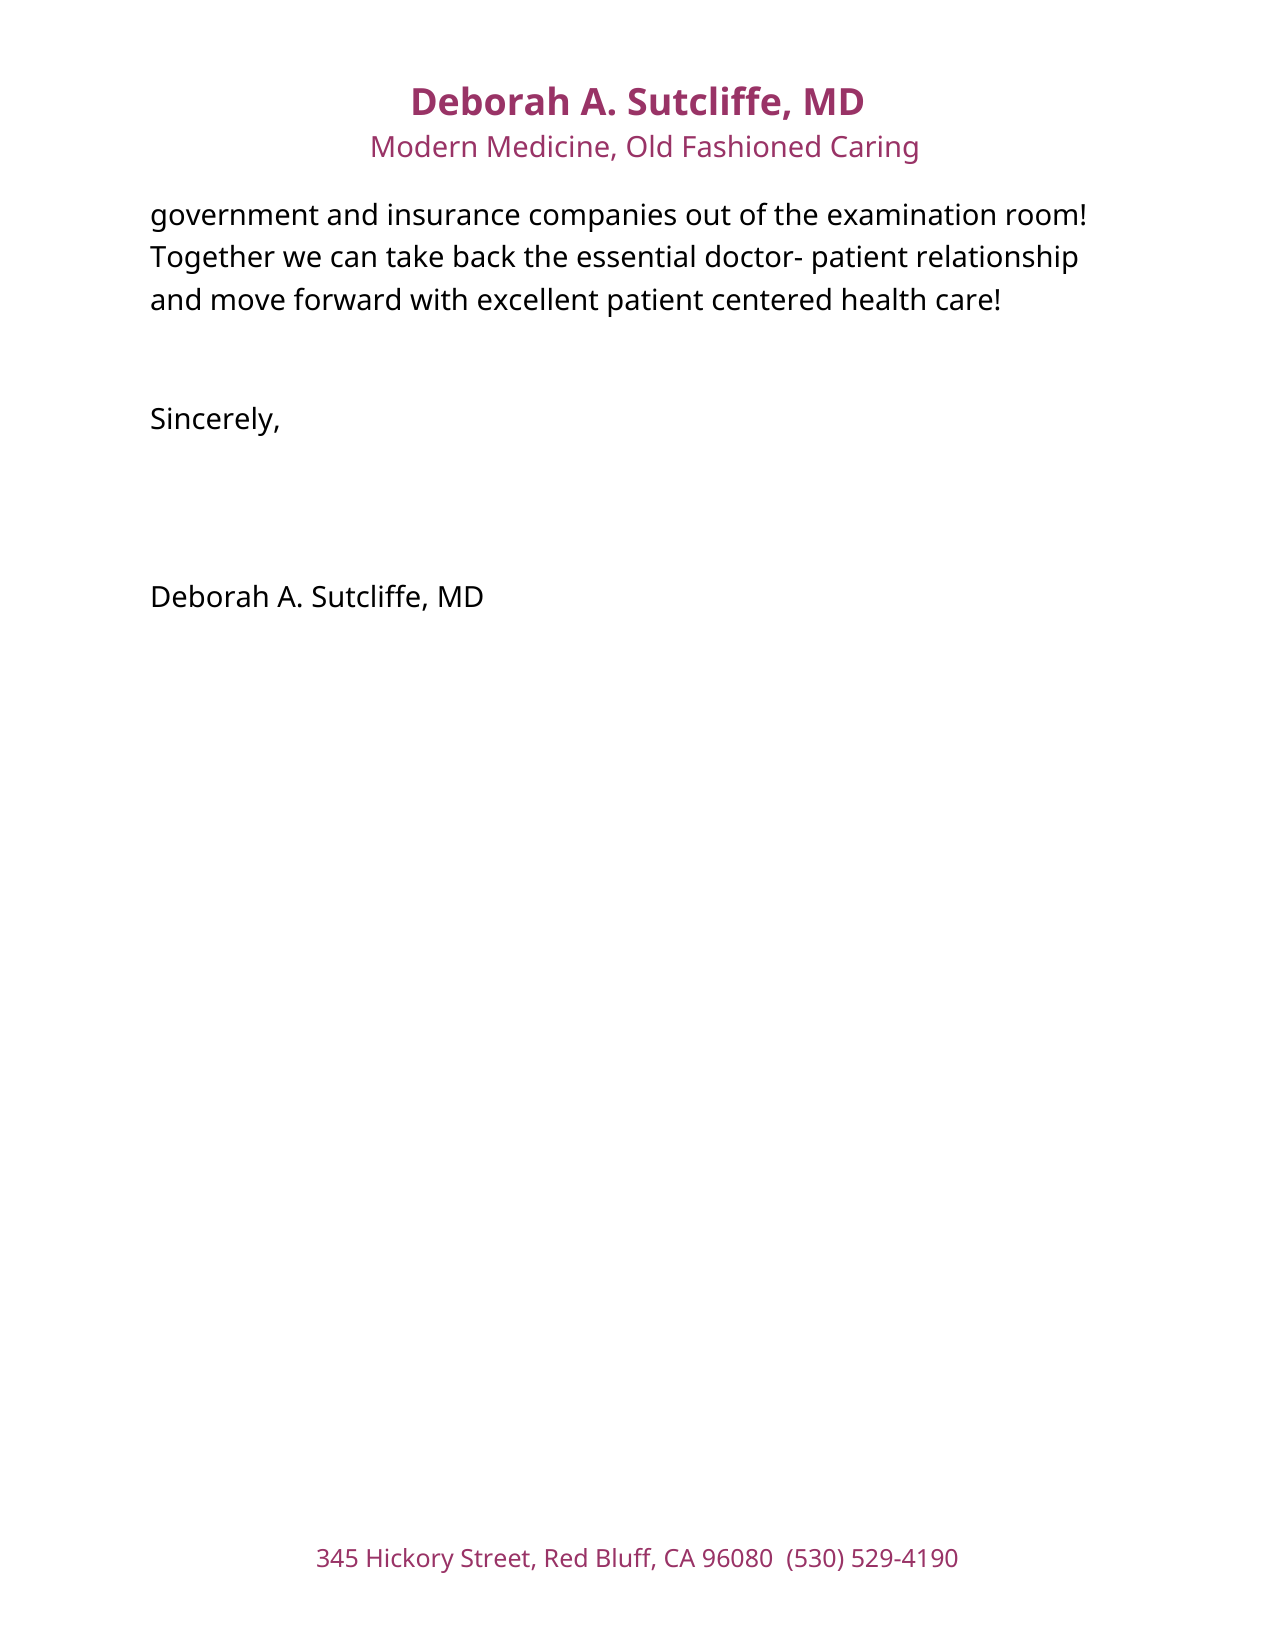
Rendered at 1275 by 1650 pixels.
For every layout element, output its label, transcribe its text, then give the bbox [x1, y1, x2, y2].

text Deborah A. Sutcliffe, MD [150, 577, 1125, 616]
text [150, 194, 1125, 319]
text Sincerely, [150, 398, 1125, 438]
